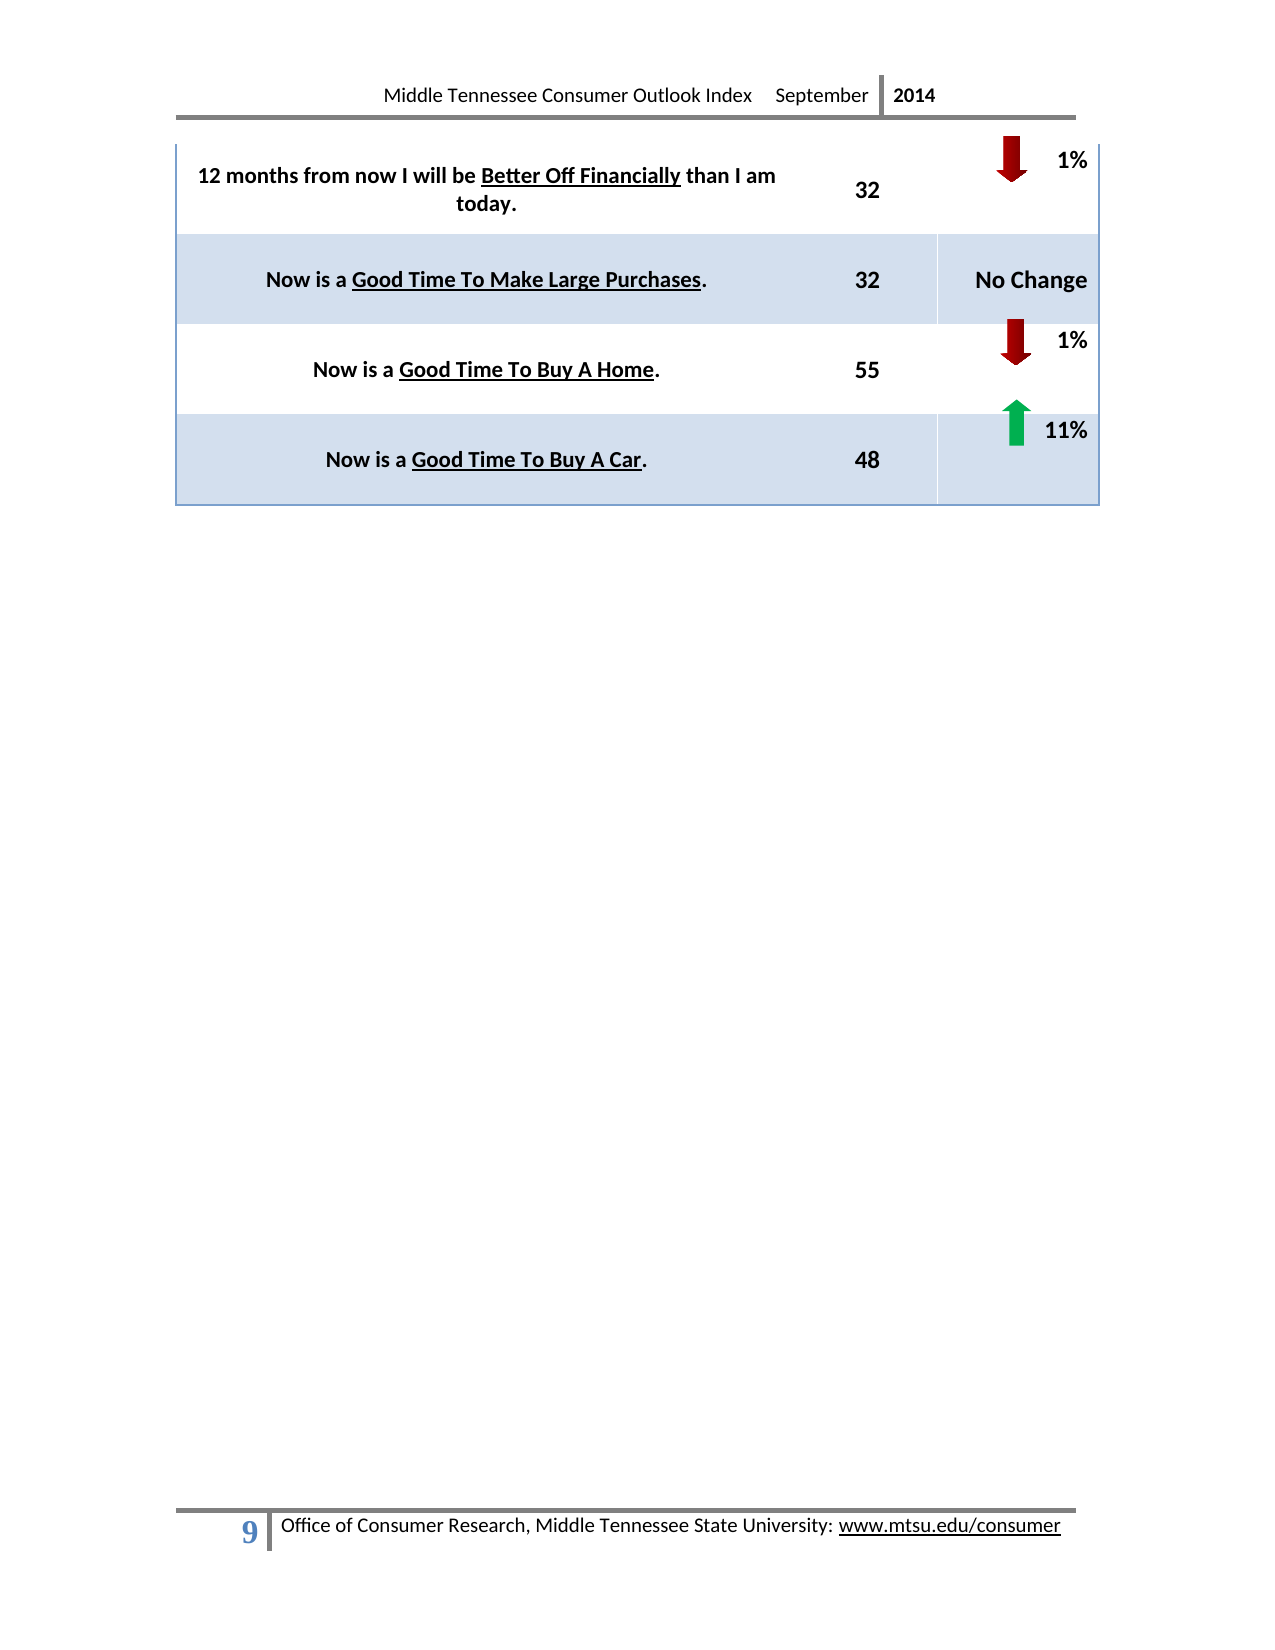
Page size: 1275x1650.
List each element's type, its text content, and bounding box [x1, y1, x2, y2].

table_cell 1% [938, 144, 1098, 234]
table_cell 11% [938, 414, 1098, 504]
table_cell Now is a Good Time To Buy A Home. [177, 324, 797, 414]
table_cell 1% [938, 324, 1098, 414]
table_cell 55 [797, 324, 937, 414]
table_cell 32 [797, 144, 937, 234]
table_cell Now is a Good Time To Make Large Purchases. [177, 234, 797, 324]
table_cell 12 months from now I will be Better Off Financially than I am today. [177, 144, 797, 234]
table_cell 32 [797, 234, 937, 324]
table_cell 48 [797, 414, 937, 504]
table_cell No Change [938, 234, 1098, 324]
table_cell Now is a Good Time To Buy A Car. [177, 414, 797, 504]
